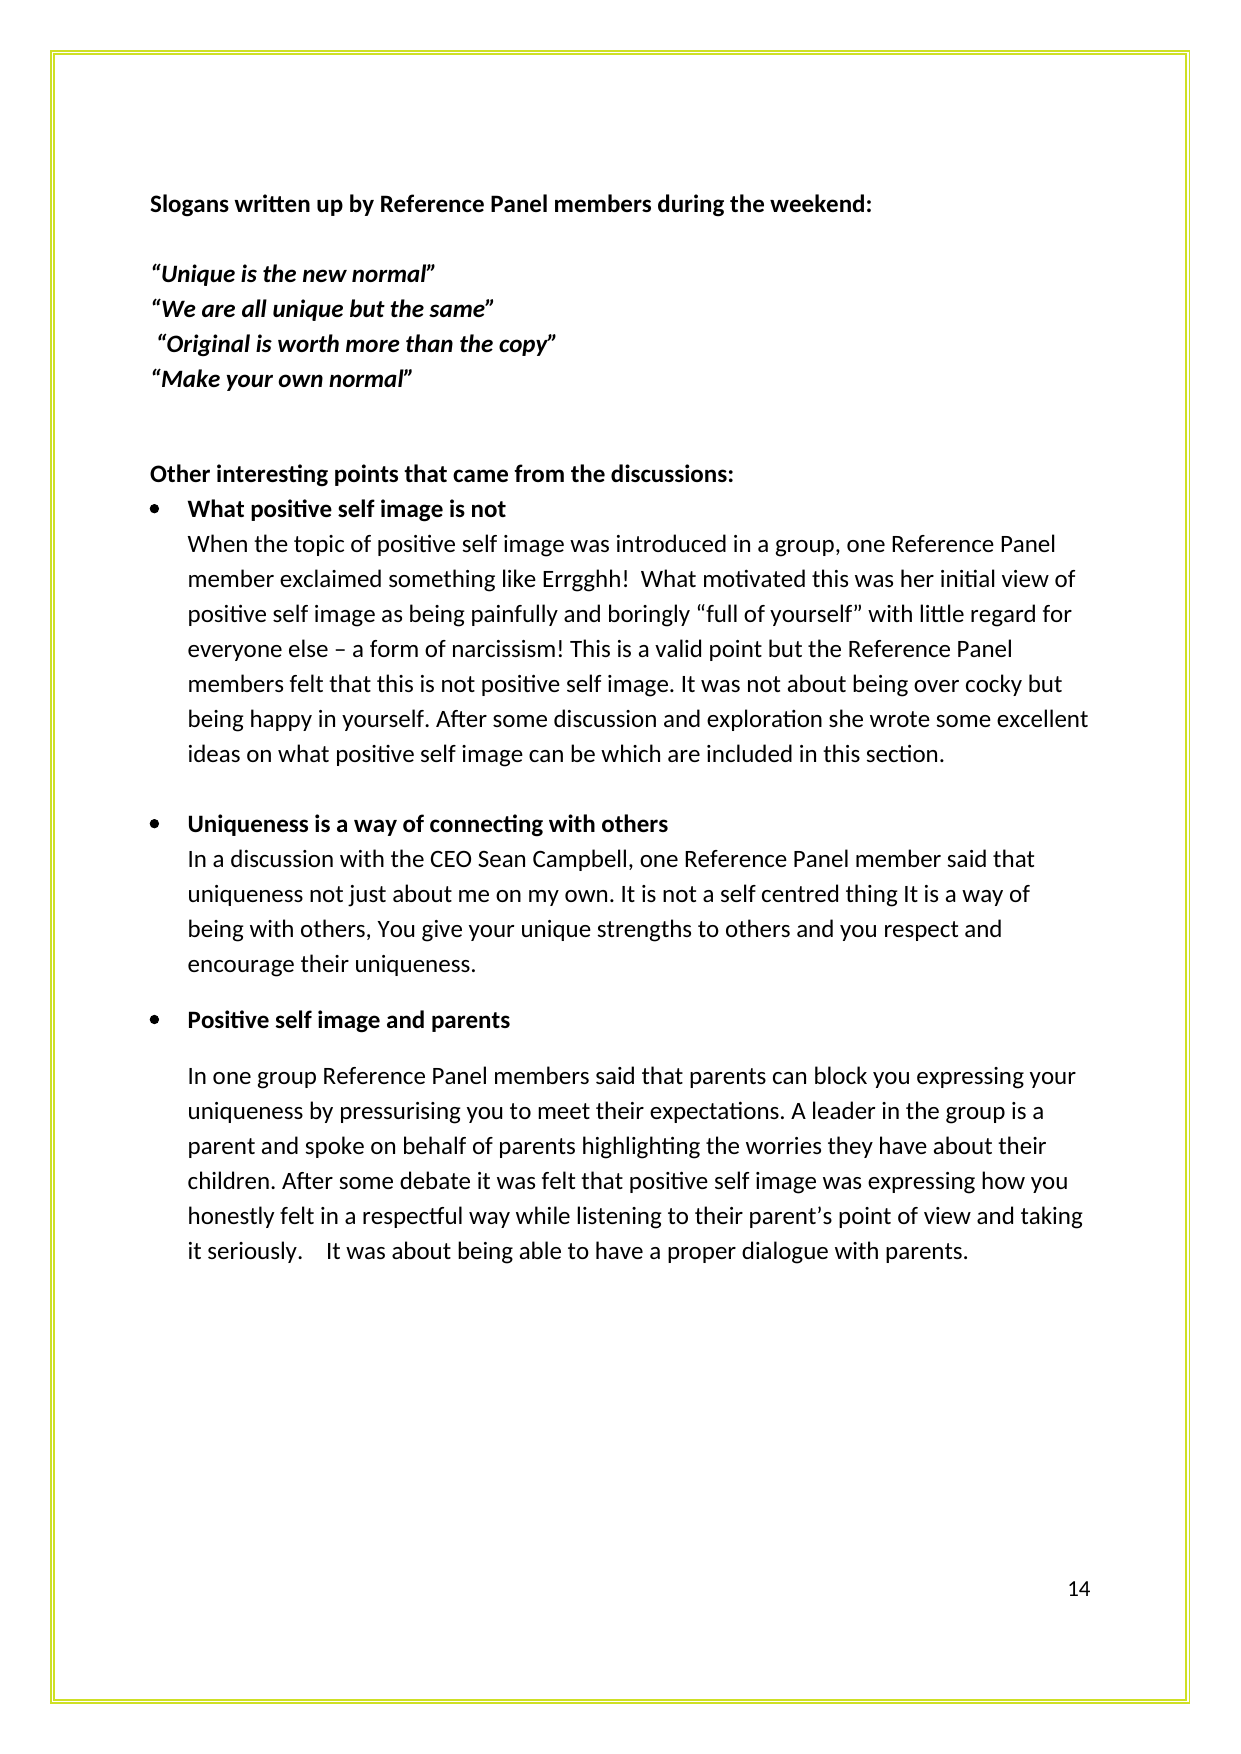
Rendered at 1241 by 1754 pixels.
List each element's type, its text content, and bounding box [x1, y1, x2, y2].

text “Original is worth more than the copy” [150, 328, 1090, 359]
list Uniqueness is a way of connecting with others [150, 808, 1090, 839]
text When the topic of positive self image was introduced in a group, one Reference Panel member exclaimed something like Errgghh! What motivated this was her initial view of positive self image as being painfully and boringly “full of yourself” with little regard for everyone else – a form of narcissism! This is a valid point but the Reference Panel members felt that this is not positive self image. It was not about being over cocky but being happy in yourself. After some discussion and exploration she wrote some excellent ideas on what positive self image can be which are included in this section. [187, 528, 1090, 769]
text In one group Reference Panel members said that parents can block you expressing your uniqueness by pressurising you to meet their expectations. A leader in the group is a parent and spoke on behalf of parents highlighting the worries they have about their children. After some debate it was felt that positive self image was expressing how you honestly felt in a respectful way while listening to their parent’s point of view and taking it seriously. It was about being able to have a proper dialogue with parents. [187, 1060, 1090, 1265]
text In a discussion with the CEO Sean Campbell, one Reference Panel member said that uniqueness not just about me on my own. It is not a self centred thing It is a way of being with others, You give your unique strengths to others and you respect and encourage their uniqueness. [187, 843, 1090, 979]
text Slogans written up by Reference Panel members during the weekend: [150, 188, 1090, 219]
list Positive self image and parents [150, 1004, 1090, 1034]
text “Make your own normal” [150, 363, 1090, 394]
text “Unique is the new normal” [150, 258, 1090, 289]
text Other interesting points that came from the discussions: [150, 458, 1090, 489]
list What positive self image is not [150, 493, 1090, 524]
text “We are all unique but the same” [150, 293, 1090, 324]
